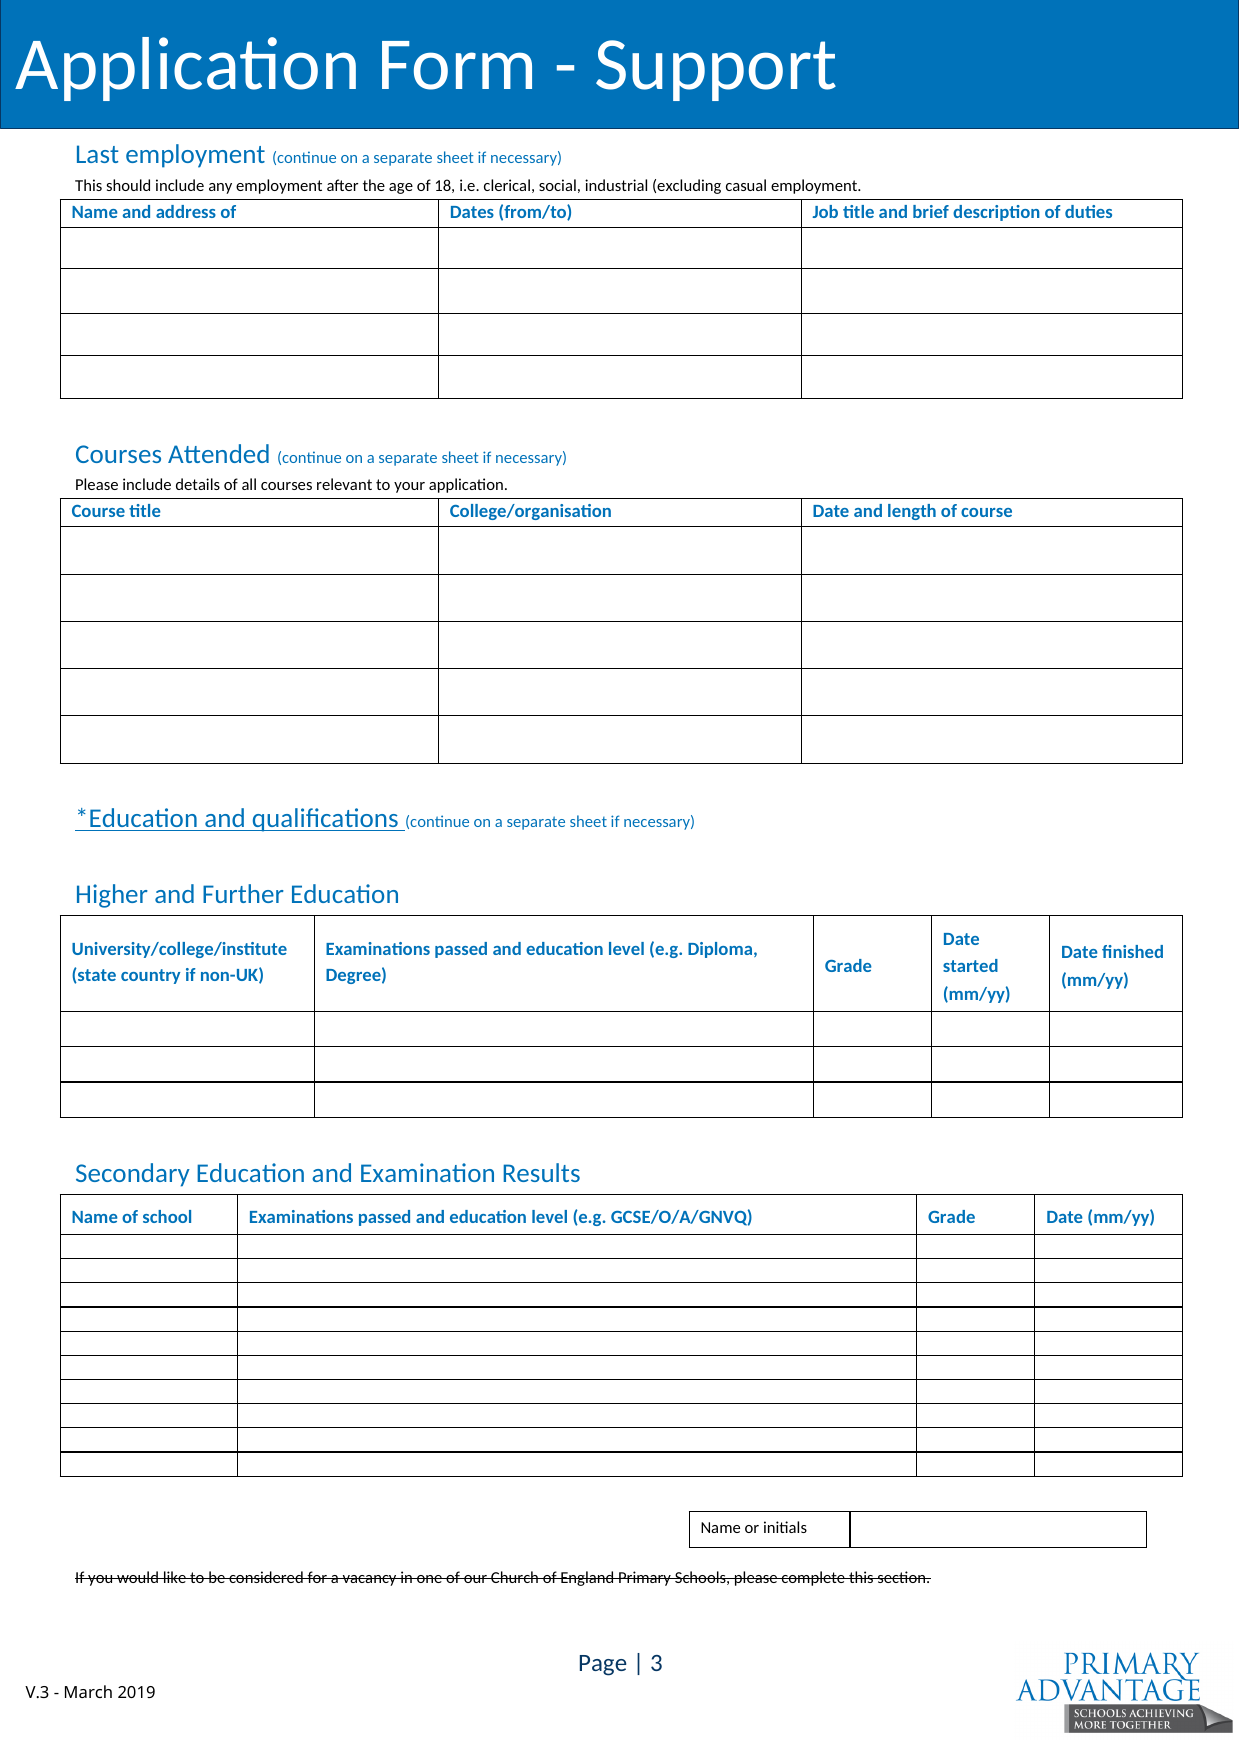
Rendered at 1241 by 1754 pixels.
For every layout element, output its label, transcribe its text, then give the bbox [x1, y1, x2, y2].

table_cell [238, 1404, 916, 1427]
table_cell [61, 1356, 237, 1379]
table_cell [61, 1283, 237, 1306]
table_cell [61, 527, 438, 573]
table_cell [238, 1428, 916, 1451]
table_cell [814, 1012, 931, 1046]
table_cell [61, 575, 438, 621]
table_cell [802, 356, 1182, 398]
table_cell [238, 1259, 916, 1282]
table_cell [61, 1083, 314, 1117]
table_cell [439, 228, 801, 268]
table_cell [917, 1308, 1034, 1331]
table_cell [61, 1235, 237, 1258]
table_cell [932, 1083, 1049, 1117]
table_cell [439, 269, 801, 313]
table_cell [802, 669, 1182, 715]
table_cell [61, 1332, 237, 1355]
table_header Date finished (mm/yy) [1050, 916, 1182, 1011]
table_cell [802, 575, 1182, 621]
table_cell [61, 228, 438, 268]
table_cell [917, 1332, 1034, 1355]
picture [1014, 1641, 1235, 1742]
table_cell [814, 1083, 931, 1117]
table_cell [439, 314, 801, 355]
table_cell [238, 1308, 916, 1331]
table_cell [802, 314, 1182, 355]
table_cell [238, 1380, 916, 1403]
table_cell [238, 1235, 916, 1258]
table_cell [61, 716, 438, 763]
table_cell [315, 1047, 813, 1081]
table_cell [439, 716, 801, 763]
table_cell [1035, 1308, 1182, 1331]
table_header Date (mm/yy) [1035, 1195, 1182, 1234]
table_cell [238, 1453, 916, 1476]
table_cell [61, 1453, 237, 1476]
table_cell [439, 356, 801, 398]
text Please include details of all courses relevant to your application. [75, 475, 1165, 495]
table_cell [61, 1380, 237, 1403]
table_cell [814, 1047, 931, 1081]
table_cell [61, 622, 438, 668]
table_cell [61, 1308, 237, 1331]
table_cell [61, 314, 438, 355]
table_cell [238, 1332, 916, 1355]
table_cell [917, 1283, 1034, 1306]
table_cell [61, 1012, 314, 1046]
table_cell [61, 1047, 314, 1081]
table_header Name or initials [690, 1512, 849, 1547]
table_header Course title [61, 499, 438, 526]
table_cell [802, 527, 1182, 573]
table_cell [61, 269, 438, 313]
table_cell [1035, 1380, 1182, 1403]
text If you would like to be considered for a vacancy in one of our Church of England Primary Schools, please complete this section. [75, 1567, 1165, 1587]
table_cell [1050, 1012, 1182, 1046]
table_cell [917, 1380, 1034, 1403]
table_cell [1035, 1235, 1182, 1258]
text Courses Attended (continue on a separate sheet if necessary) [75, 437, 1165, 470]
text *Education and qualifications (continue on a separate sheet if necessary) [75, 802, 1165, 835]
table_cell [917, 1428, 1034, 1451]
table_header Date and length of course [802, 499, 1182, 526]
table_cell [61, 1404, 237, 1427]
table_cell [439, 527, 801, 573]
text Last employment (continue on a separate sheet if necessary) [75, 99, 1165, 171]
table_cell [917, 1404, 1034, 1427]
table_cell [1050, 1083, 1182, 1117]
table_cell [439, 622, 801, 668]
table_cell [1035, 1332, 1182, 1355]
table_cell [917, 1259, 1034, 1282]
table_cell [917, 1356, 1034, 1379]
table_cell [439, 575, 801, 621]
table_header [851, 1512, 1146, 1547]
table_cell [315, 1012, 813, 1046]
table_cell [61, 669, 438, 715]
table_cell [1035, 1428, 1182, 1451]
text This should include any employment after the age of 18, i.e. clerical, social, industrial (excluding casual employment. [75, 175, 1165, 196]
table_cell [61, 1259, 237, 1282]
table_header Examinations passed and education level (e.g. Diploma, Degree) [315, 916, 813, 1011]
table_cell [1035, 1259, 1182, 1282]
table_cell [802, 622, 1182, 668]
table_header Job title and brief description of duties [802, 200, 1182, 227]
table_cell [932, 1012, 1049, 1046]
table_cell [1035, 1404, 1182, 1427]
table_cell [1035, 1356, 1182, 1379]
text Higher and Further Education [75, 877, 1165, 911]
table_header Grade [917, 1195, 1034, 1234]
table_header Grade [814, 916, 931, 1011]
table_cell [61, 356, 438, 398]
table_cell [439, 669, 801, 715]
table_cell [1035, 1283, 1182, 1306]
table_header Dates (from/to) [439, 200, 801, 227]
table_cell [1035, 1453, 1182, 1476]
table_header Examinations passed and education level (e.g. GCSE/O/A/GNVQ) [238, 1195, 916, 1234]
table_cell [802, 269, 1182, 313]
table_header Name and address of [61, 200, 438, 227]
table_cell [932, 1047, 1049, 1081]
table_cell [917, 1453, 1034, 1476]
table_header University/college/institute (state country if non-UK) [61, 916, 314, 1011]
table_cell [238, 1356, 916, 1379]
table_cell [315, 1083, 813, 1117]
table_cell [802, 716, 1182, 763]
table_cell [238, 1283, 916, 1306]
table_cell [61, 1428, 237, 1451]
table_header Name of school [61, 1195, 237, 1234]
table_cell [917, 1235, 1034, 1258]
table_cell [1050, 1047, 1182, 1081]
table_header College/organisation [439, 499, 801, 526]
table_cell [802, 228, 1182, 268]
table_header Date started (mm/yy) [932, 916, 1049, 1011]
text Secondary Education and Examination Results [75, 1156, 1165, 1189]
